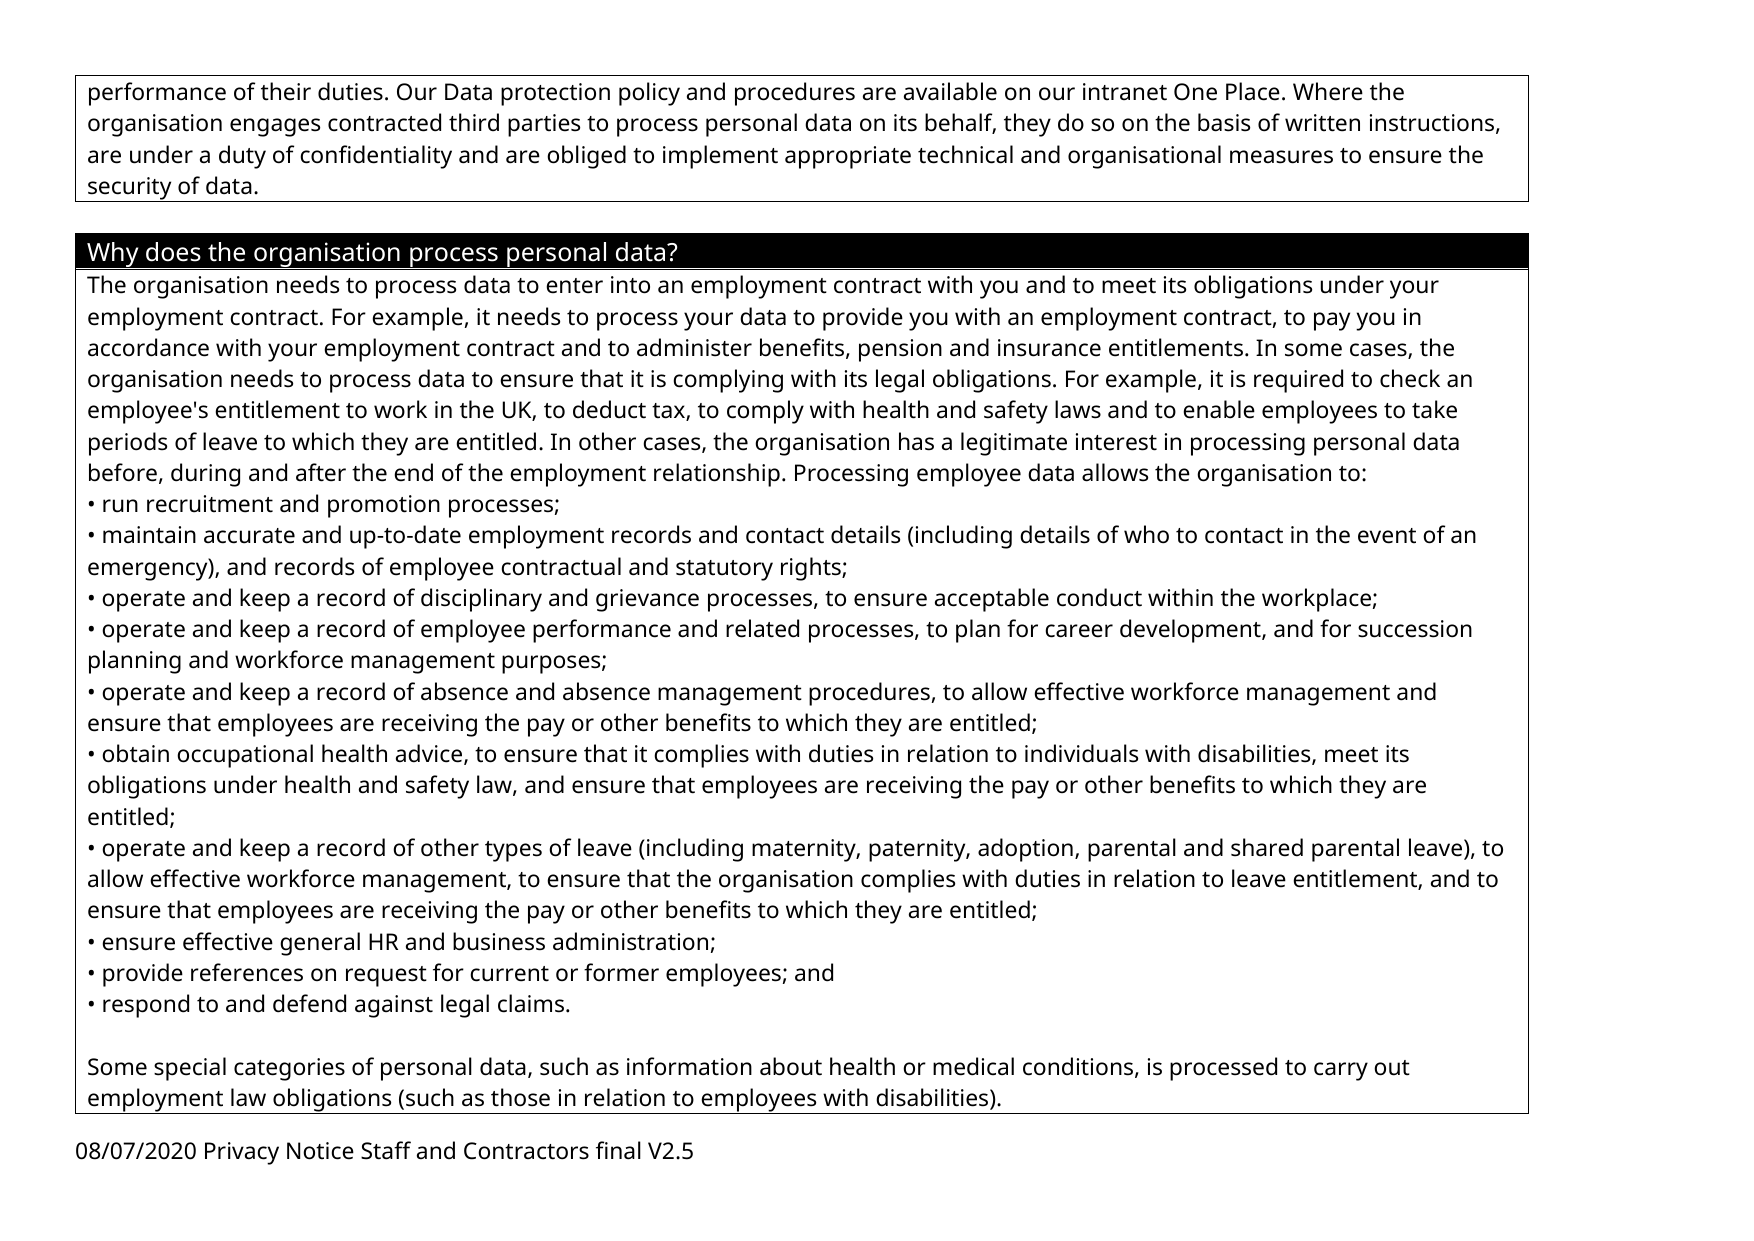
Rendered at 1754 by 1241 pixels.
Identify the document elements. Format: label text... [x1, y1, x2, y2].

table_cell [76, 76, 1528, 201]
table_header Why does the organisation process personal data? [76, 234, 1528, 268]
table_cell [76, 270, 1528, 1113]
